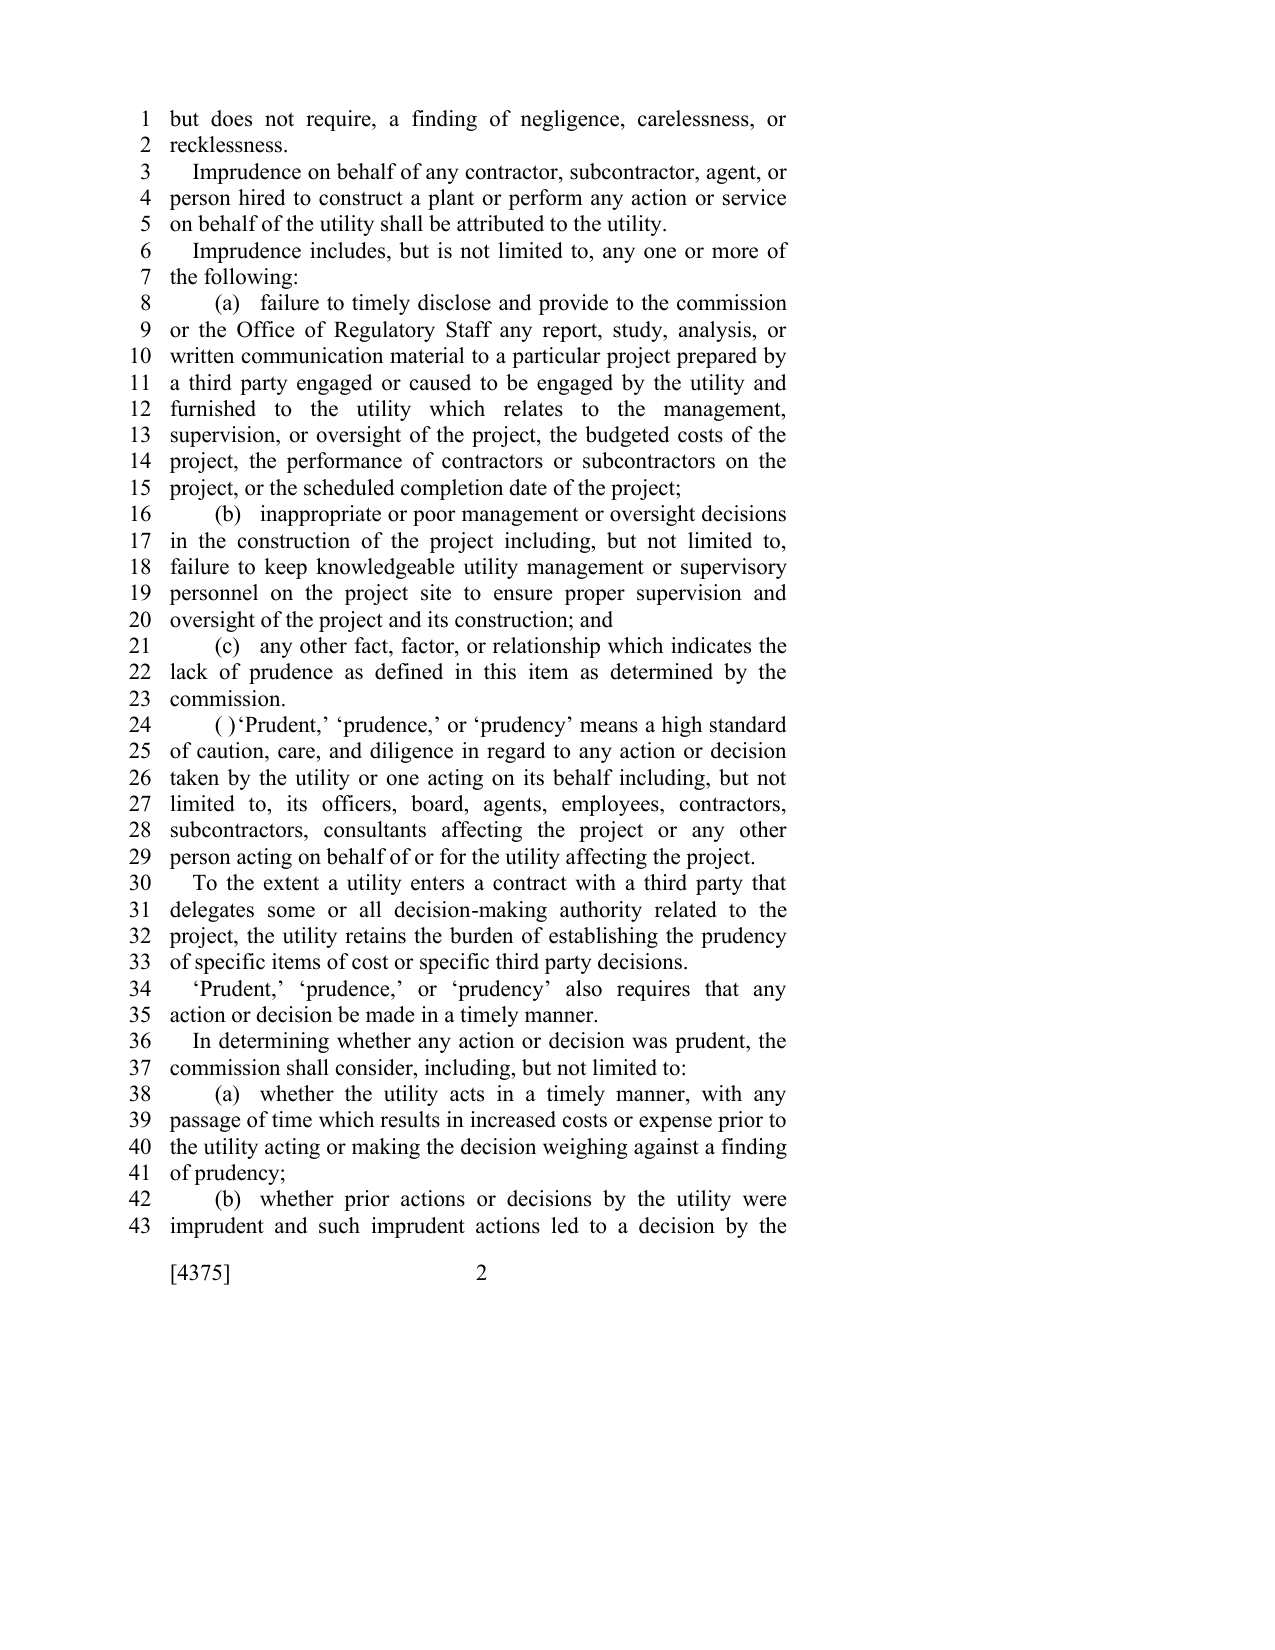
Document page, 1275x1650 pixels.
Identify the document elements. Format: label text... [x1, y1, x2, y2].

text (c) any other fact, factor, or relationship which indicates the lack of prudence as defined in this item as determined by the commission. [169, 632, 787, 711]
text (b) inappropriate or poor management or oversight decisions in the construction of the project including, but not limited to, failure to keep knowledgeable utility management or supervisory personnel on the project site to ensure proper supervision and oversight of the project and its construction; and [169, 500, 787, 632]
text (a) whether the utility acts in a timely manner, with any passage of time which results in increased costs or expense prior to the utility acting or making the decision weighing against a finding of prudency; [169, 1080, 787, 1186]
text In determining whether any action or decision was prudent, the commission shall consider, including, but not limited to: [169, 1027, 787, 1080]
text To the extent a utility enters a contract with a third party that delegates some or all decision-making authority related to the project, the utility retains the burden of establishing the prudency of specific items of cost or specific third party decisions. [169, 869, 787, 975]
text Imprudence on behalf of any contractor, subcontractor, agent, or person hired to construct a plant or perform any action or service on behalf of the utility shall be attributed to the utility. [169, 158, 787, 237]
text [169, 1186, 787, 1238]
text ‘Prudent,’ ‘prudence,’ or ‘prudency’ also requires that any action or decision be made in a timely manner. [169, 975, 787, 1027]
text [169, 105, 787, 158]
text ( ) ‘Prudent,’ ‘prudence,’ or ‘prudency’ means a high standard of caution, care, and diligence in regard to any action or decision taken by the utility or one acting on its behalf including, but not limited to, its officers, board, agents, employees, contractors, subcontractors, consultants affecting the project or any other person acting on behalf of or for the utility affecting the project. [169, 711, 787, 869]
text Imprudence includes, but is not limited to, any one or more of the following: [169, 237, 787, 289]
text (a) failure to timely disclose and provide to the commission or the Office of Regulatory Staff any report, study, analysis, or written communication material to a particular project prepared by a third party engaged or caused to be engaged by the utility and furnished to the utility which relates to the management, supervision, or oversight of the project, the budgeted costs of the project, the performance of contractors or subcontractors on the project, or the scheduled completion date of the project; [169, 289, 787, 500]
